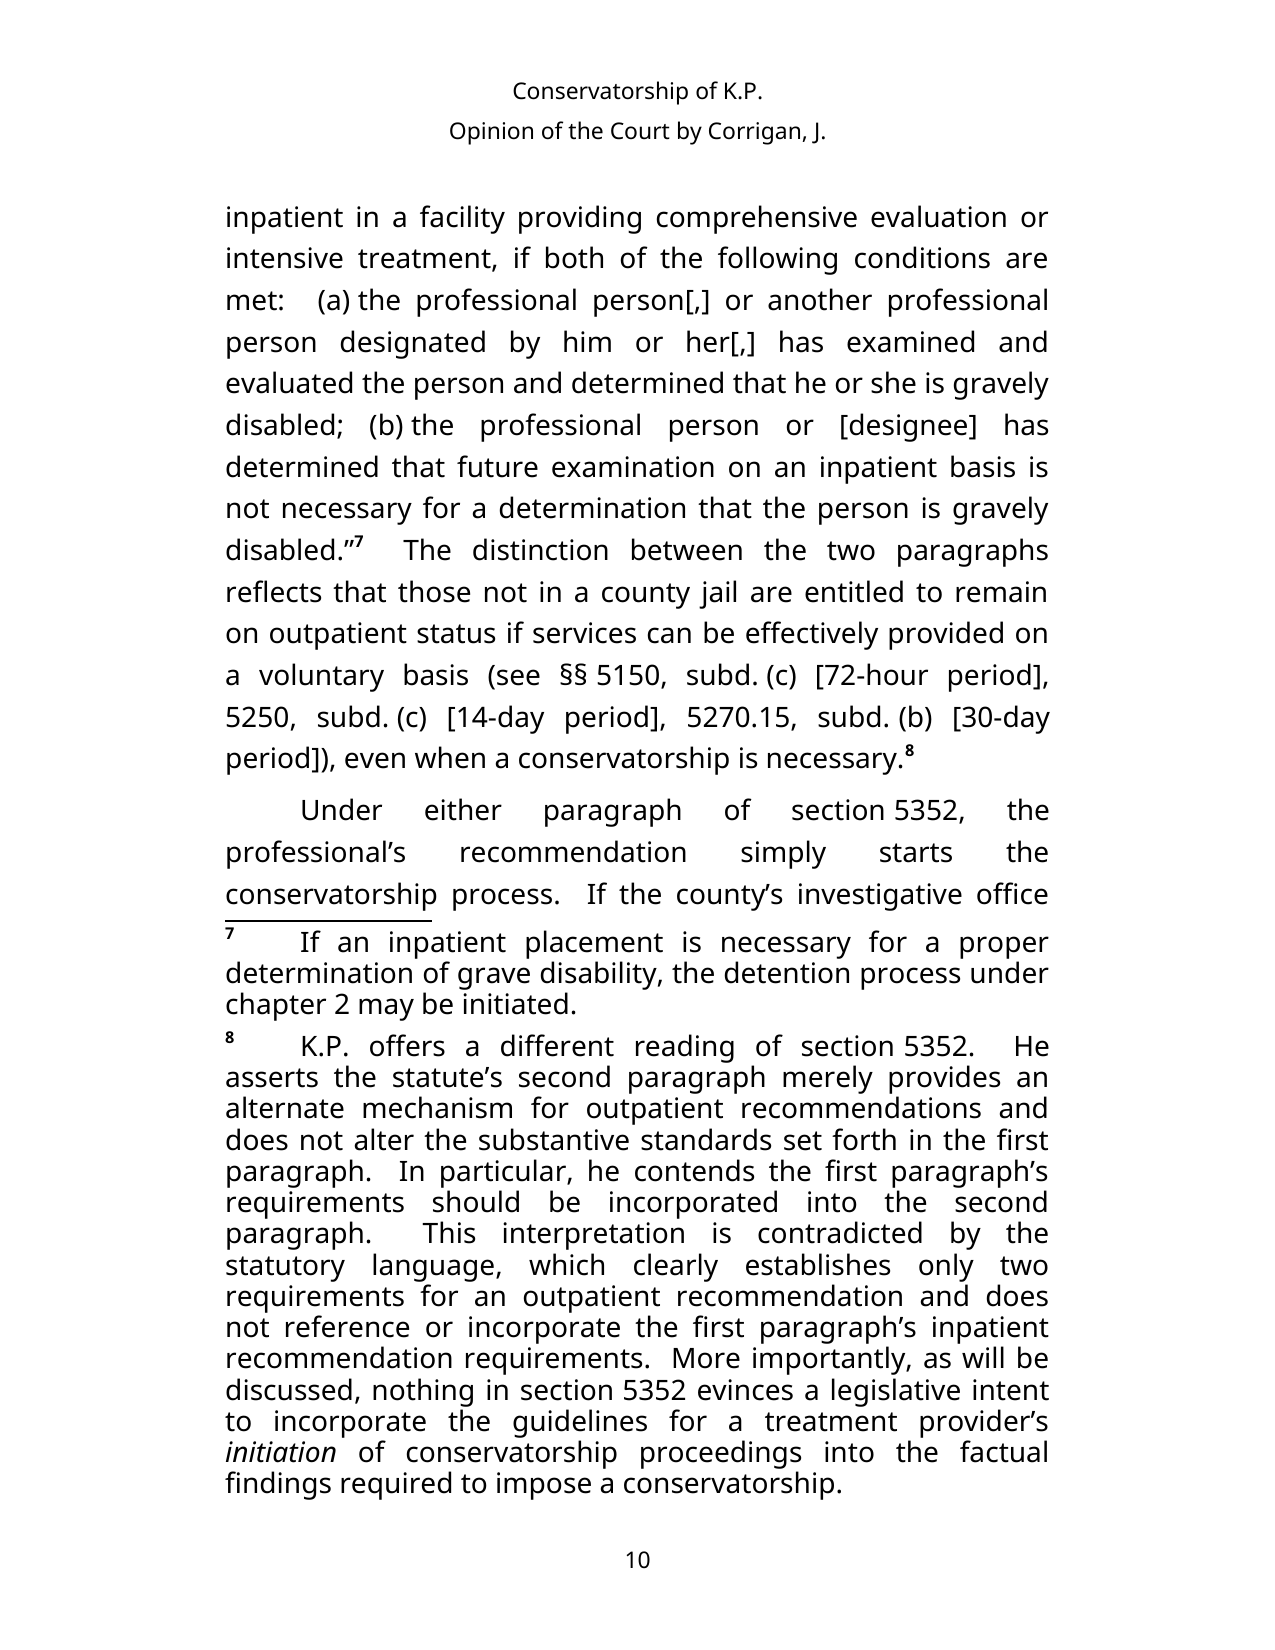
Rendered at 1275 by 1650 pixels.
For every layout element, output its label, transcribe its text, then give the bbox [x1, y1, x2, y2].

text Under either paragraph of section 5352, the professional’s recommendation simply starts the conservatorship process. If the county’s investigative office agrees with the recommendation, it initiates court proceedings. (§ 5352.) The county then conducts a comprehensive investigation of available alternatives to conservatorship, examining “all relevant aspects of the person’s medical, psychological, financial, family, vocational, and social condition, and information obtained from the person’s family members, close friends, social worker, or principal therapist.” (§ 5354, subd. (a).) After this investigation, the county is empowered to “recommend conservatorship to the court only if no suitable alternatives are available.” (Ibid.) A conservator may then be appointed if the person is found to be gravely disabled as a result of a mental health disorder. (§ 5350.) [225, 787, 1050, 912]
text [225, 194, 1050, 777]
